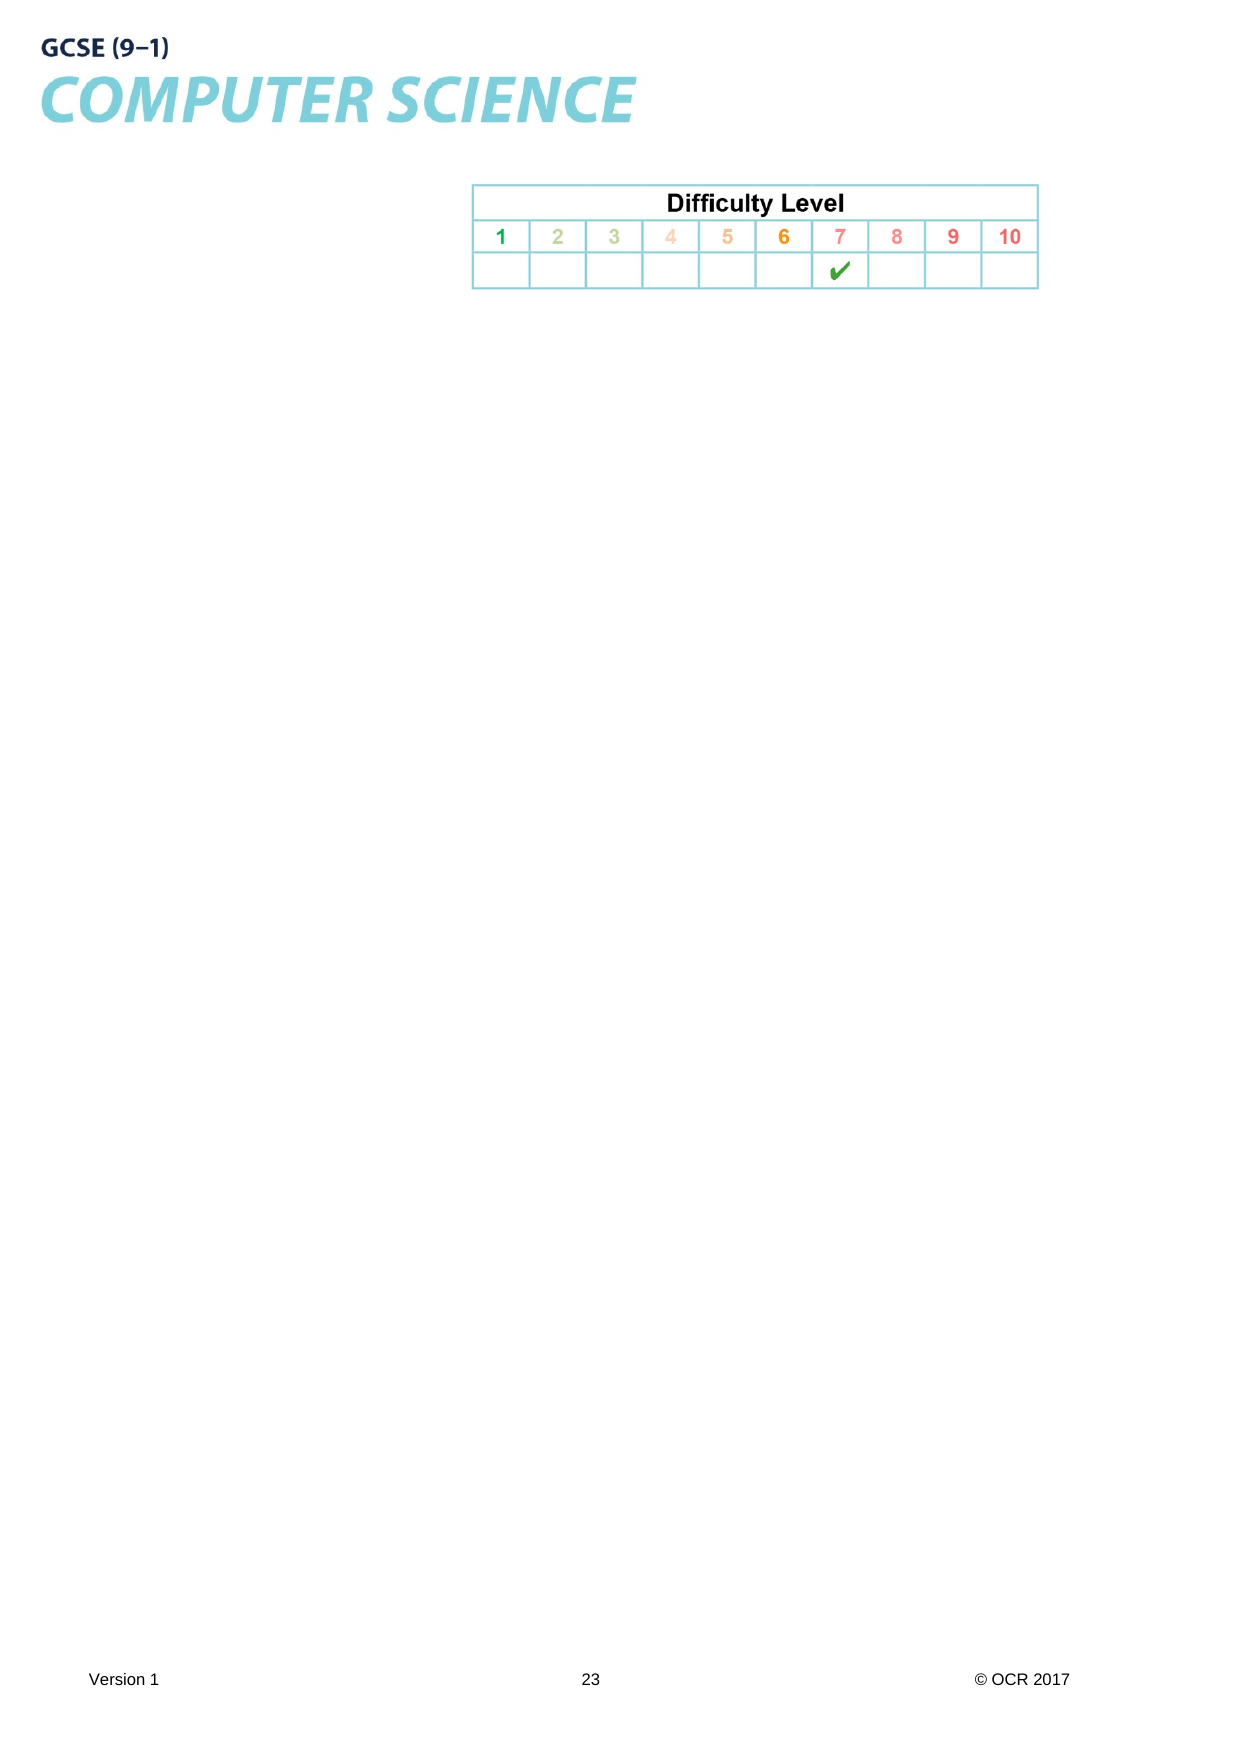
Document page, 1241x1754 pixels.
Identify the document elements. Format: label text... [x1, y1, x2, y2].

picture [0, 0, 1236, 294]
subtitle Difficulty 7 Challenges [89, 176, 1092, 1653]
